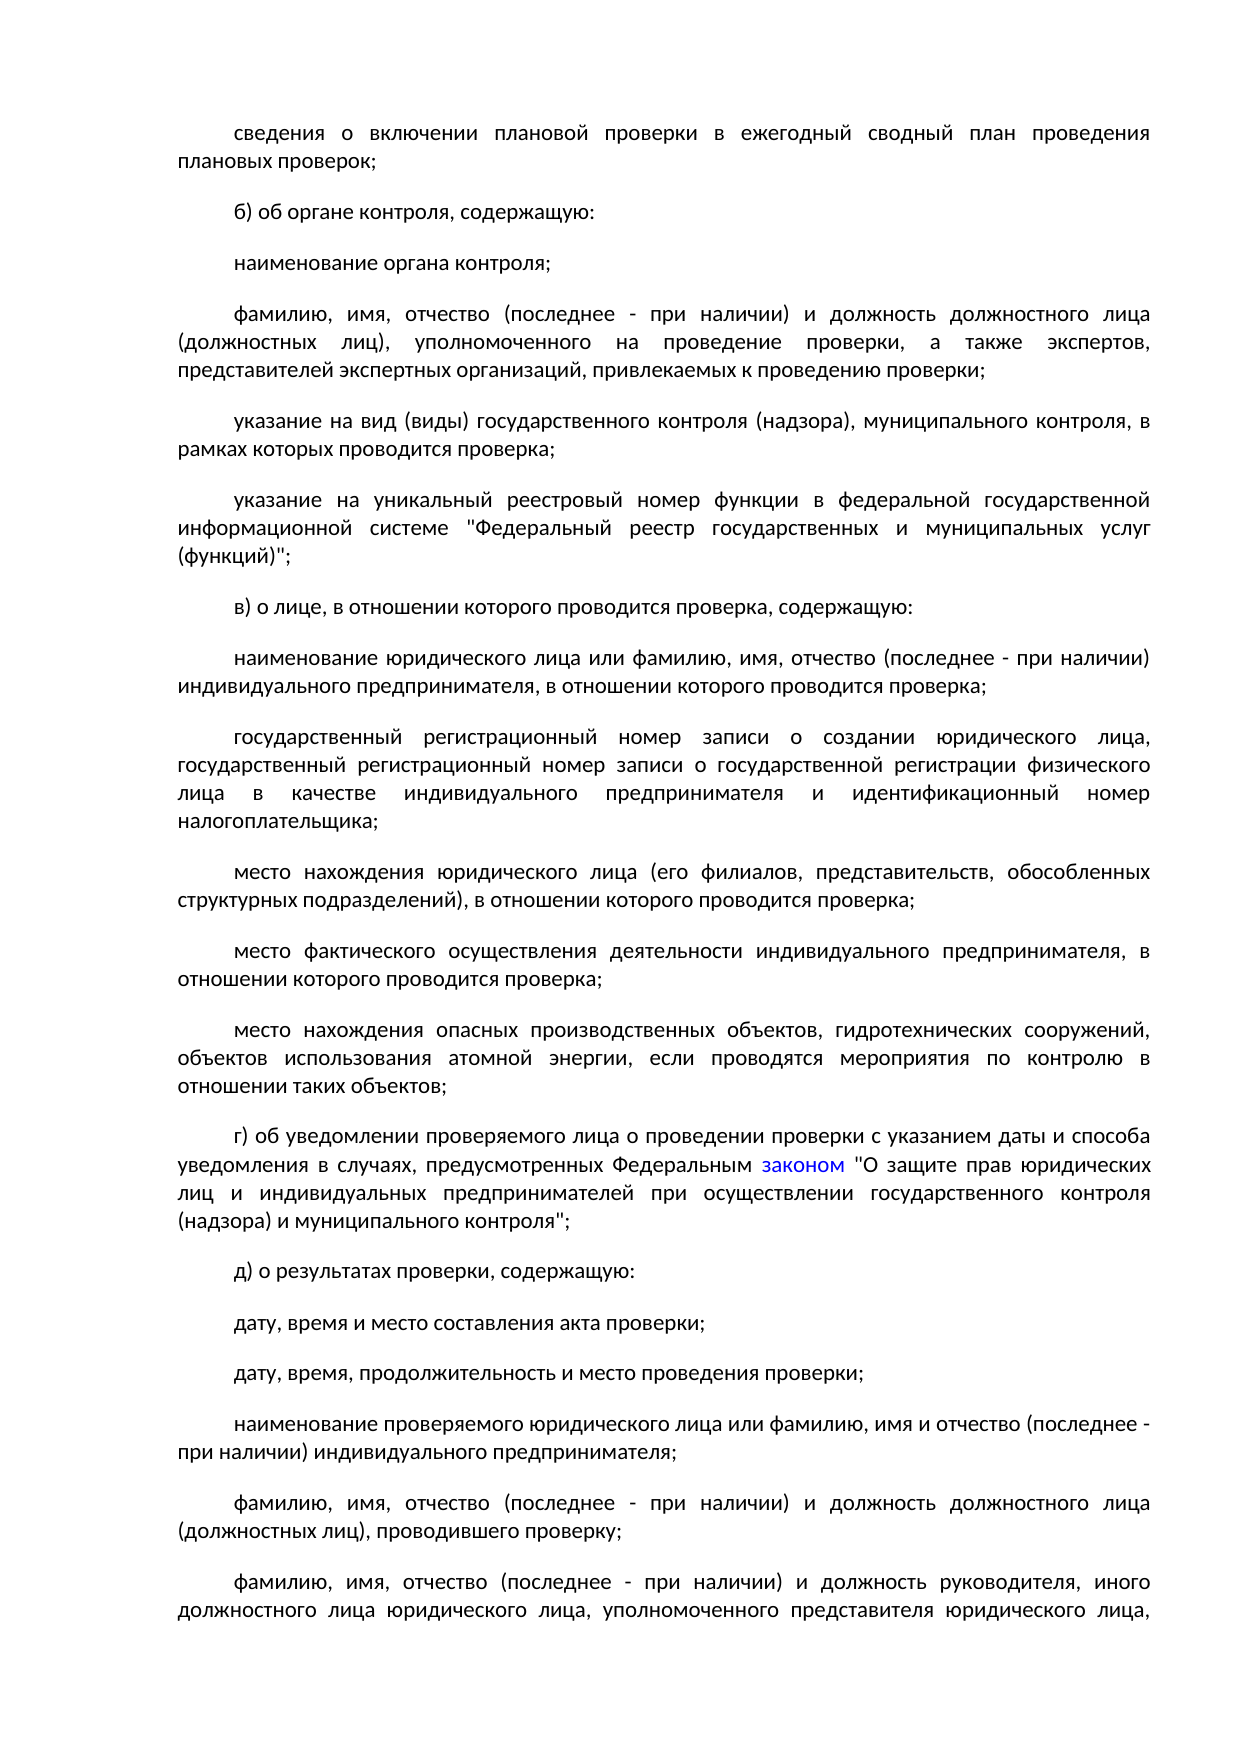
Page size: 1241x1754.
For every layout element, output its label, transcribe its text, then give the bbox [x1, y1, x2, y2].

text указание на уникальный реестровый номер функции в федеральной государственной информационной системе "Федеральный реестр государственных и муниципальных услуг (функций)"; [177, 485, 1152, 569]
text государственный регистрационный номер записи о создании юридического лица, государственный регистрационный номер записи о государственной регистрации физического лица в качестве индивидуального предпринимателя и идентификационный номер налогоплательщика; [177, 722, 1152, 834]
text фамилию, имя, отчество (последнее - при наличии) и должность должностного лица (должностных лиц), уполномоченного на проведение проверки, а также экспертов, представителей экспертных организаций, привлекаемых к проведению проверки; [177, 299, 1152, 383]
text в) о лице, в отношении которого проводится проверка, содержащую: [177, 592, 1152, 620]
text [177, 1567, 1152, 1623]
text б) об органе контроля, содержащую: [177, 197, 1152, 225]
text фамилию, имя, отчество (последнее - при наличии) и должность должностного лица (должностных лиц), проводившего проверку; [177, 1488, 1152, 1544]
text дату, время и место составления акта проверки; [177, 1308, 1152, 1336]
text наименование проверяемого юридического лица или фамилию, имя и отчество (последнее - при наличии) индивидуального предпринимателя; [177, 1409, 1152, 1466]
text место нахождения опасных производственных объектов, гидротехнических сооружений, объектов использования атомной энергии, если проводятся мероприятия по контролю в отношении таких объектов; [177, 1015, 1152, 1099]
text наименование органа контроля; [177, 248, 1152, 276]
text дату, время, продолжительность и место проведения проверки; [177, 1358, 1152, 1387]
text г) об уведомлении проверяемого лица о проведении проверки с указанием даты и способа уведомления в случаях, предусмотренных Федеральным законом "О защите прав юридических лиц и индивидуальных предпринимателей при осуществлении государственного контроля (надзора) и муниципального контроля"; [177, 1122, 1152, 1234]
text д) о результатах проверки, содержащую: [177, 1257, 1152, 1285]
text наименование юридического лица или фамилию, имя, отчество (последнее - при наличии) индивидуального предпринимателя, в отношении которого проводится проверка; [177, 643, 1152, 699]
text сведения о включении плановой проверки в ежегодный сводный план проведения плановых проверок; [177, 118, 1152, 174]
text указание на вид (виды) государственного контроля (надзора), муниципального контроля, в рамках которых проводится проверка; [177, 406, 1152, 462]
text место фактического осуществления деятельности индивидуального предпринимателя, в отношении которого проводится проверка; [177, 936, 1152, 992]
text место нахождения юридического лица (его филиалов, представительств, обособленных структурных подразделений), в отношении которого проводится проверка; [177, 857, 1152, 913]
